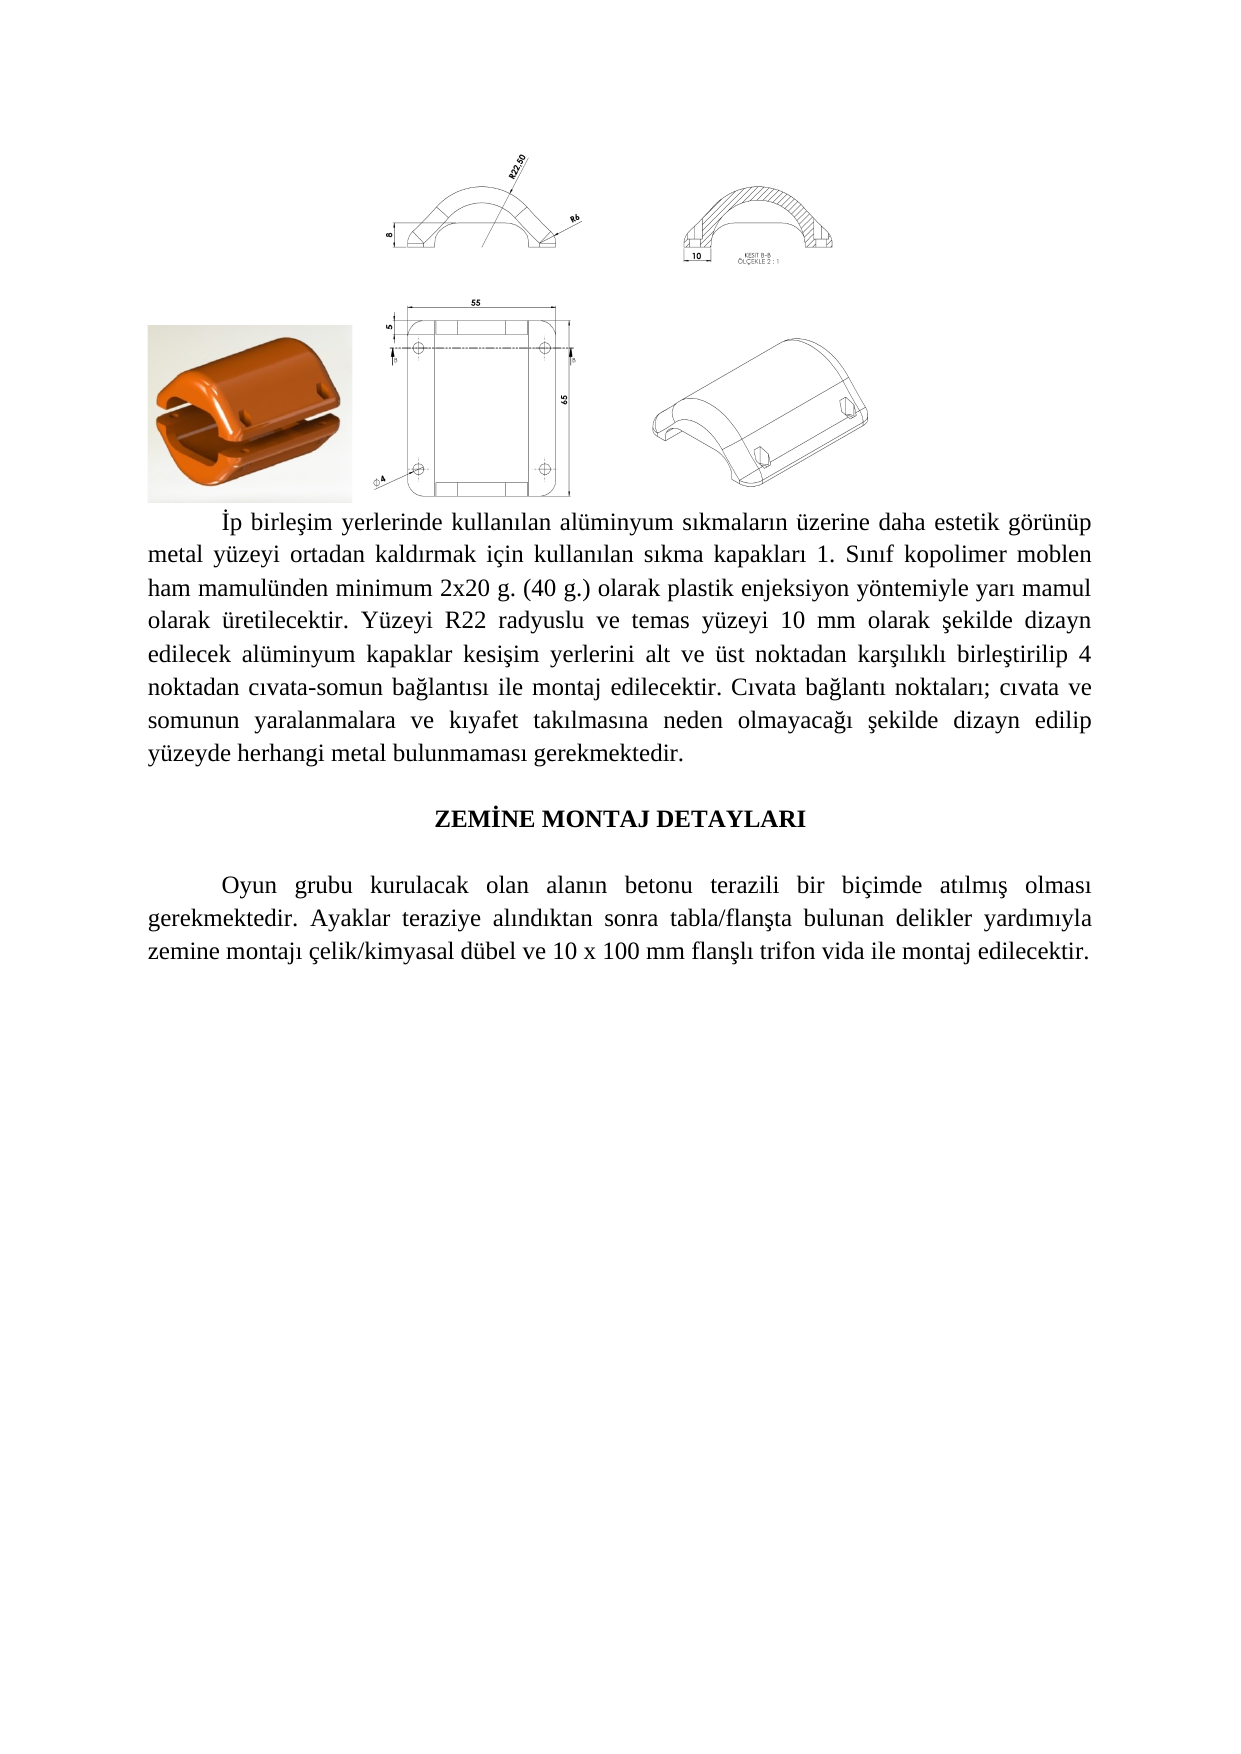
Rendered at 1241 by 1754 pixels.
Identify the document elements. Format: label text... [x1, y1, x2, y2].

picture [358, 147, 875, 503]
text Oyun grubu kurulacak olan alanın betonu terazili bir biçimde atılmış olması gerekmektedir. Ayaklar teraziye alındıktan sonra tabla/flanşta bulunan delikler yardımıyla zemine montajı çelik/kimyasal dübel ve 10 x 100 mm flanşlı trifon vida ile montaj edilecektir. [148, 870, 1093, 964]
text İp birleşim yerlerinde kullanılan alüminyum sıkmaların üzerine daha estetik görünüp metal yüzeyi ortadan kaldırmak için kullanılan sıkma kapakları 1. Sınıf kopolimer moblen ham mamulünden minimum 2x20 g. (40 g.) olarak plastik enjeksiyon yöntemiyle yarı mamul olarak üretilecektir. Yüzeyi R22 radyuslu ve temas yüzeyi 10 mm olarak şekilde dizayn edilecek alüminyum kapaklar kesişim yerlerini alt ve üst noktadan karşılıklı birleştirilip 4 noktadan cıvata-somun bağlantısı ile montaj edilecektir. Cıvata bağlantı noktaları; cıvata ve somunun yaralanmalara ve kıyafet takılmasına neden olmayacağı şekilde dizayn edilip yüzeyde herhangi metal bulunmaması gerekmektedir. [148, 507, 1093, 766]
picture [147, 325, 353, 503]
text ZEMİNE MONTAJ DETAYLARI [148, 804, 1093, 832]
